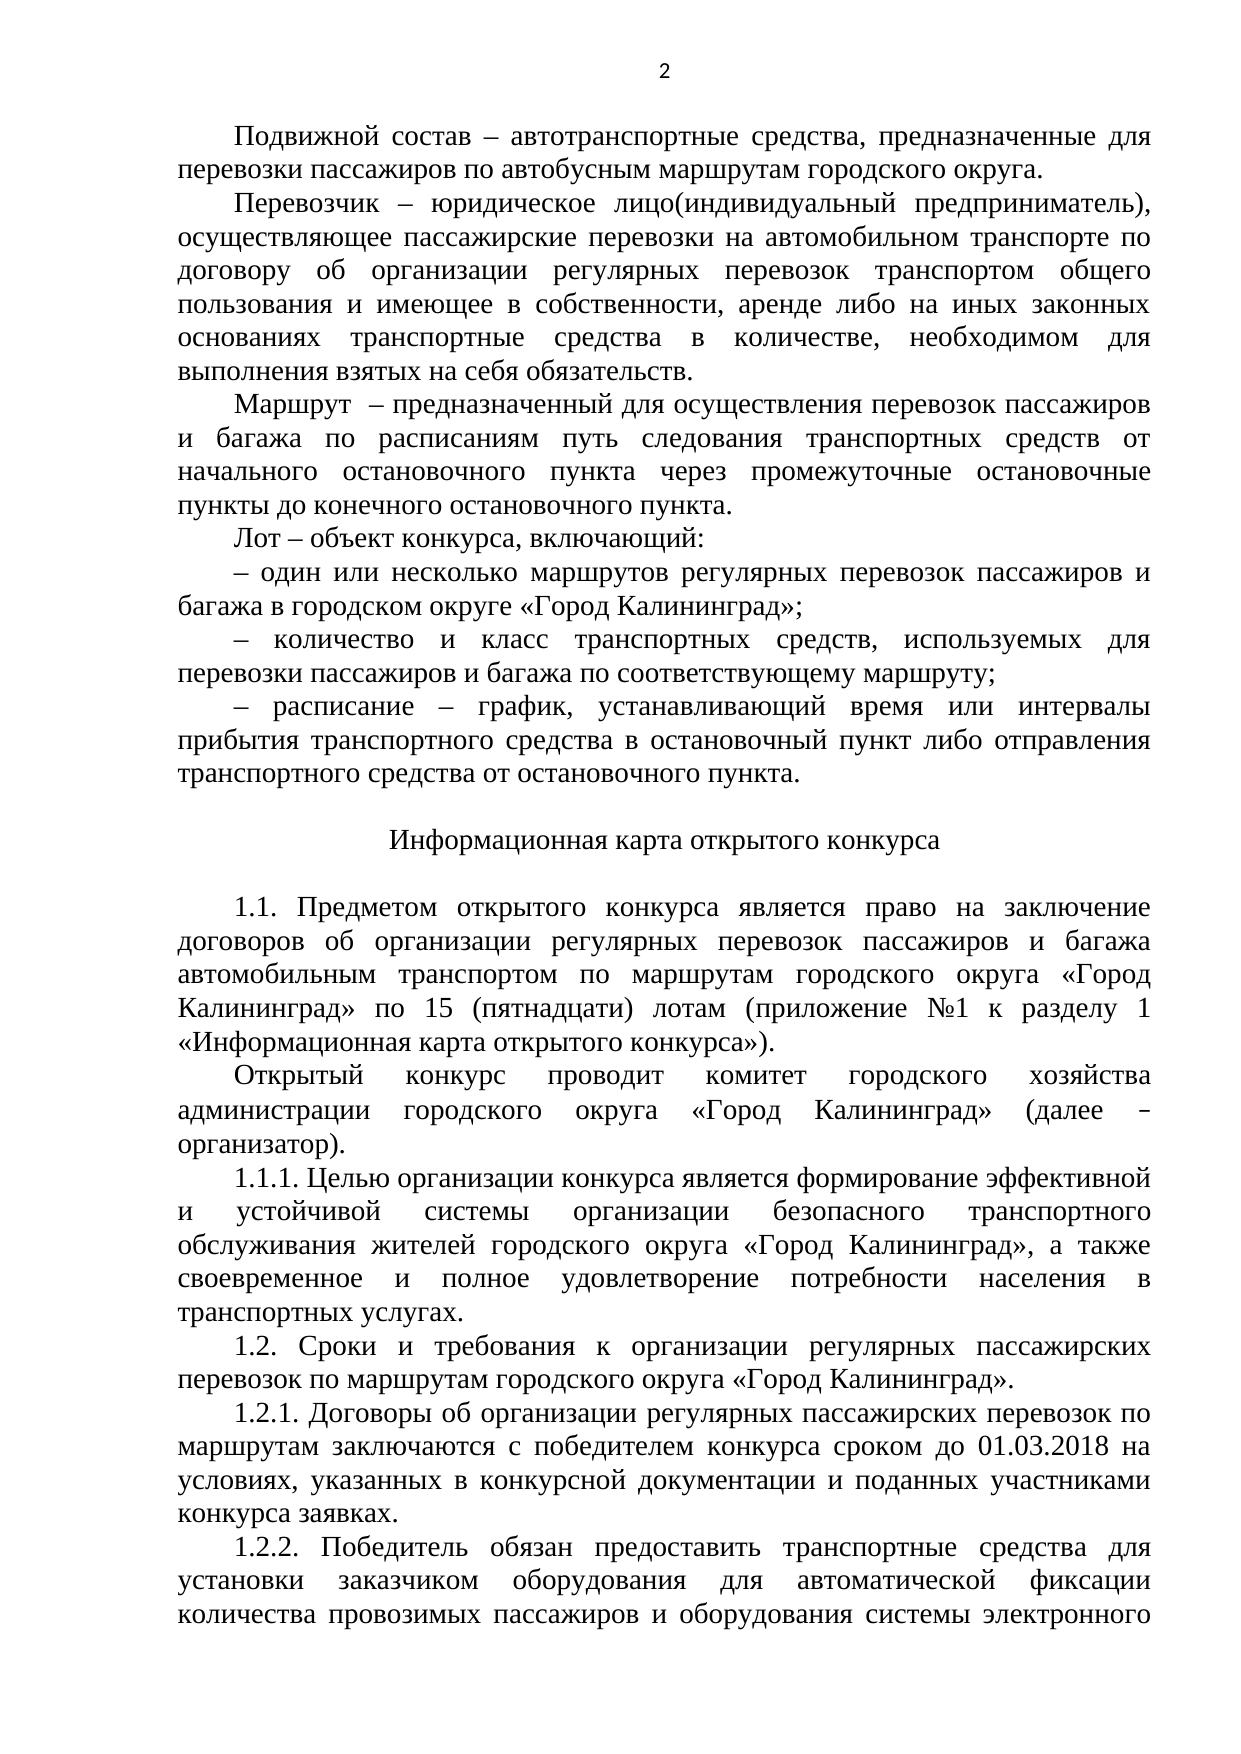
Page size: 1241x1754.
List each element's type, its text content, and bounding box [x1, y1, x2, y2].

text Лот – объект конкурса, включающий: [177, 521, 1152, 554]
text 1.2. Сроки и требования к организации регулярных пассажирских перевозок по маршрутам городского округа «Город Калининград». [177, 1328, 1152, 1395]
text Подвижной состав – автотранспортные средства, предназначенные для перевозки пассажиров по автобусным маршрутам городского округа. [177, 118, 1152, 185]
text – количество и класс транспортных средств, используемых для перевозки пассажиров и багажа по соответствующему маршруту; [177, 621, 1152, 688]
text Информационная карта открытого конкурса [177, 822, 1152, 856]
text Перевозчик – юридическое лицо(индивидуальный предприниматель), осуществляющее пассажирские перевозки на автомобильном транспорте по договору об организации регулярных перевозок транспортом общего пользования и имеющее в собственности, аренде либо на иных законных основаниях транспортные средства в количестве, необходимом для выполнения взятых на себя обязательств. [177, 185, 1152, 386]
text 1.2.1. Договоры об организации регулярных пассажирских перевозок по маршрутам заключаются с победителем конкурса сроком до 01.03.2018 на условиях, указанных в конкурсной документации и поданных участниками конкурса заявках. [177, 1395, 1152, 1529]
text 1.1. Предметом открытого конкурса является право на заключение договоров об организации регулярных перевозок пассажиров и багажа автомобильным транспортом по маршрутам городского округа «Город Калининград» по 15 (пятнадцати) лотам (приложение №1 к разделу 1 «Информационная карта открытого конкурса»). [177, 889, 1152, 1057]
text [177, 1529, 1152, 1629]
text – расписание – график, устанавливающий время или интервалы прибытия транспортного средства в остановочный пункт либо отправления транспортного средства от остановочного пункта. [177, 688, 1152, 789]
text Открытый конкурс проводит комитет городского хозяйства администрации городского округа «Город Калининград» (далее – организатор). [177, 1057, 1152, 1160]
text – один или несколько маршрутов регулярных перевозок пассажиров и багажа в городском округе «Город Калининград»; [177, 554, 1152, 621]
text Маршрут – предназначенный для осуществления перевозок пассажиров и багажа по расписаниям путь следования транспортных средств от начального остановочного пункта через промежуточные остановочные пункты до конечного остановочного пункта. [177, 386, 1152, 521]
text 1.1.1. Целью организации конкурса является формирование эффективной и устойчивой системы организации безопасного транспортного обслуживания жителей городского округа «Город Калининград», а также своевременное и полное удовлетворение потребности населения в транспортных услугах. [177, 1160, 1152, 1328]
